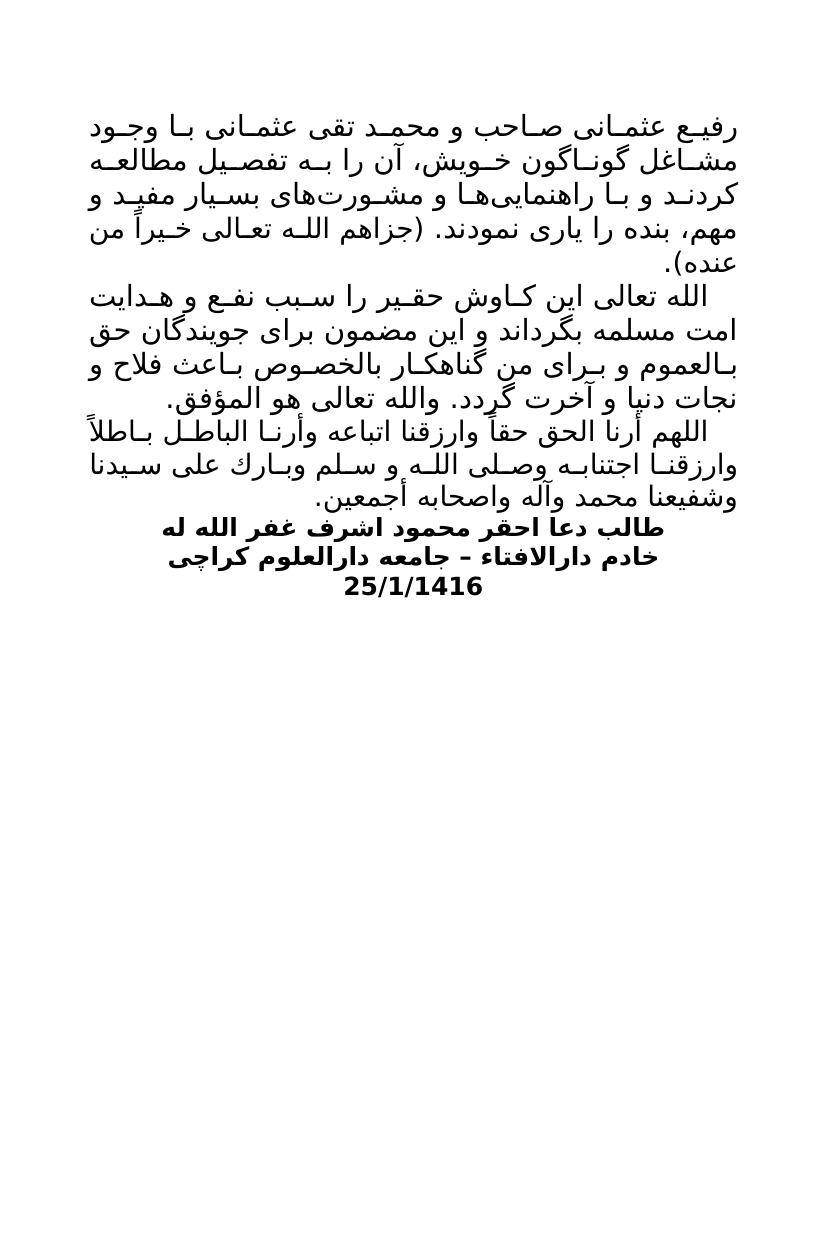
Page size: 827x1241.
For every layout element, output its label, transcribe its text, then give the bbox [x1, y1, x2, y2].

text خادم دارالافتاء – جامعه دارالعلوم کراچی [89, 543, 738, 572]
text 25/1/1416 [89, 572, 738, 601]
text اللهم أرنا الحق حقاً وارزقنا اتباعه وأرنا الباطل باطلاً وارزقنا اجتنابه وصلی الله و سلم وبارك علی سيدنا وشفيعنا محمد وآله واصحابه أجمعين. [89, 415, 738, 513]
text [89, 110, 738, 279]
text الله تعالی این کاوش حقیر را سبب نفع و هدایت امت مسلمه بگرداند و این مضمون برای جویندگان حق بالعموم و برای من گناهکار بالخصوص باعث فلاح و نجات دنیا و آخرت گردد. والله تعالی هو المؤفق. [89, 279, 738, 415]
text طالب دعا احقر محمود اشرف غفر الله له [89, 513, 738, 543]
